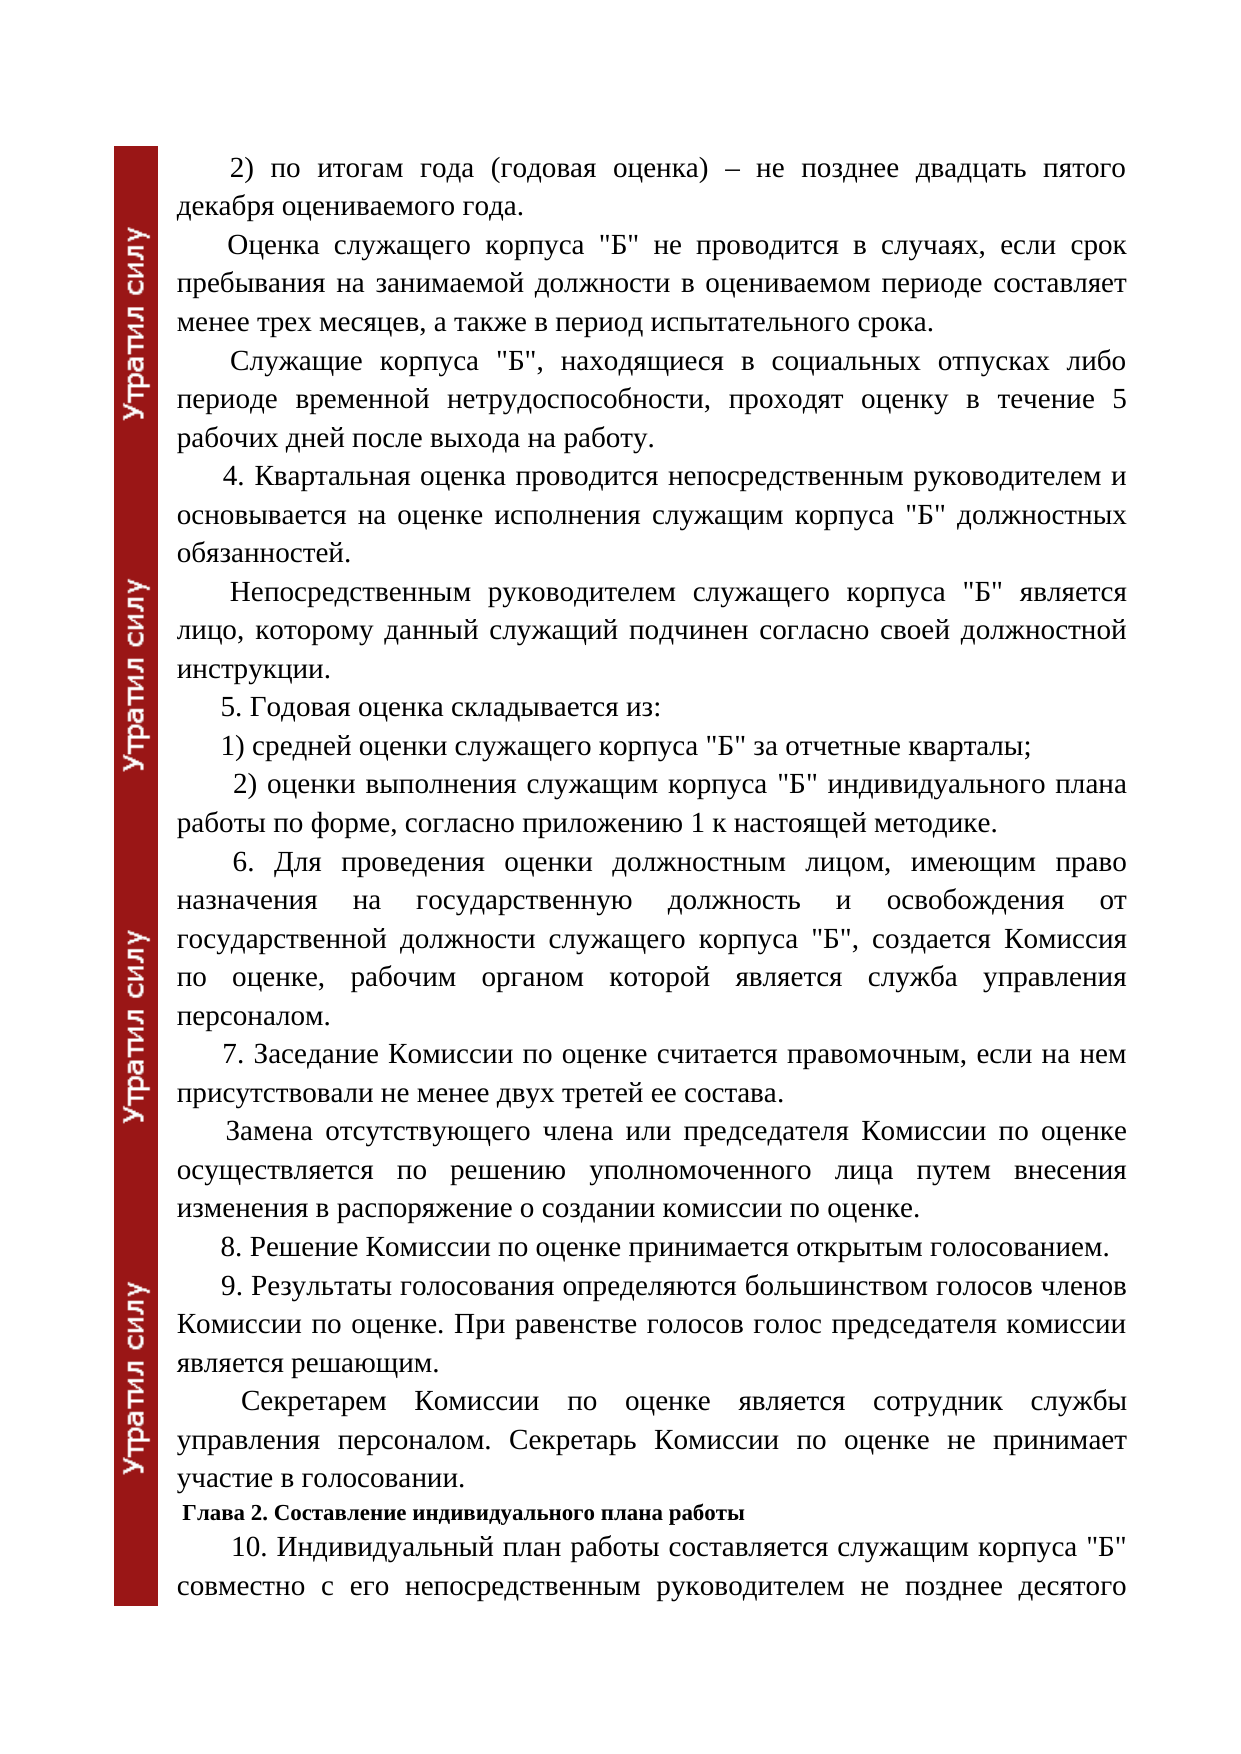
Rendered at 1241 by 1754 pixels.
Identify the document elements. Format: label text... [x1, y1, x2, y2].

text Оценка служащего корпуса "Б" не проводится в случаях, если срок пребывания на занимаемой должности в оцениваемом периоде составляет менее трех месяцев, а также в период испытательного срока. [112, 227, 1128, 338]
text 9. Результаты голосования определяются большинством голосов членов Комиссии по оценке. При равенстве голосов голос председателя комиссии является решающим. [112, 1268, 1128, 1378]
text 1) средней оценки служащего корпуса "Б" за отчетные кварталы; [112, 728, 1128, 762]
picture [114, 723, 158, 728]
picture [114, 338, 158, 343]
text 4. Квартальная оценка проводится непосредственным руководителем и основывается на оценке исполнения служащим корпуса "Б" должностных обязанностей. [112, 458, 1128, 569]
picture [114, 1378, 158, 1383]
picture [114, 839, 158, 844]
picture [114, 1263, 158, 1268]
text 2) по итогам года (годовая оценка) – не позднее двадцать пятого декабря оцениваемого года. [112, 150, 1128, 222]
picture [114, 762, 158, 767]
picture [114, 146, 158, 150]
picture [114, 453, 158, 458]
text Замена отсутствующего члена или председателя Комиссии по оценке осуществляется по решению уполномоченного лица путем внесения изменения в распоряжение о создании комиссии по оценке. [112, 1113, 1128, 1224]
picture [114, 569, 158, 574]
picture [114, 1031, 158, 1036]
text 2) оценки выполнения служащим корпуса "Б" индивидуального плана работы по форме, согласно приложению 1 к настоящей методике. [112, 767, 1128, 839]
text 7. Заседание Комиссии по оценке считается правомочным, если на нем присутствовали не менее двух третей ее состава. [112, 1036, 1128, 1108]
text Глава 2. Составление индивидуального плана работы [112, 1499, 1128, 1525]
picture [114, 684, 158, 689]
picture [114, 1224, 158, 1229]
text Служащие корпуса "Б", находящиеся в социальных отпусках либо периоде временной нетрудоспособности, проходят оценку в течение 5 рабочих дней после выхода на работу. [112, 343, 1128, 453]
text 5. Годовая оценка складывается из: [112, 689, 1128, 723]
picture [114, 222, 158, 227]
text 6. Для проведения оценки должностным лицом, имеющим право назначения на государственную должность и освобождения от государственной должности служащего корпуса "Б", создается Комиссия по оценке, рабочим органом которой является служба управления персоналом. [112, 844, 1128, 1031]
text Секретарем Комиссии по оценке является сотрудник службы управления персоналом. Секретарь Комиссии по оценке не принимает участие в голосовании. [112, 1383, 1128, 1494]
picture [114, 1494, 158, 1499]
text Непосредственным руководителем служащего корпуса "Б" является лицо, которому данный служащий подчинен согласно своей должностной инструкции. [112, 574, 1128, 684]
picture [114, 1525, 158, 1529]
picture [114, 1601, 158, 1606]
picture [114, 1108, 158, 1113]
text 8. Решение Комиссии по оценке принимается открытым голосованием. [112, 1229, 1128, 1263]
